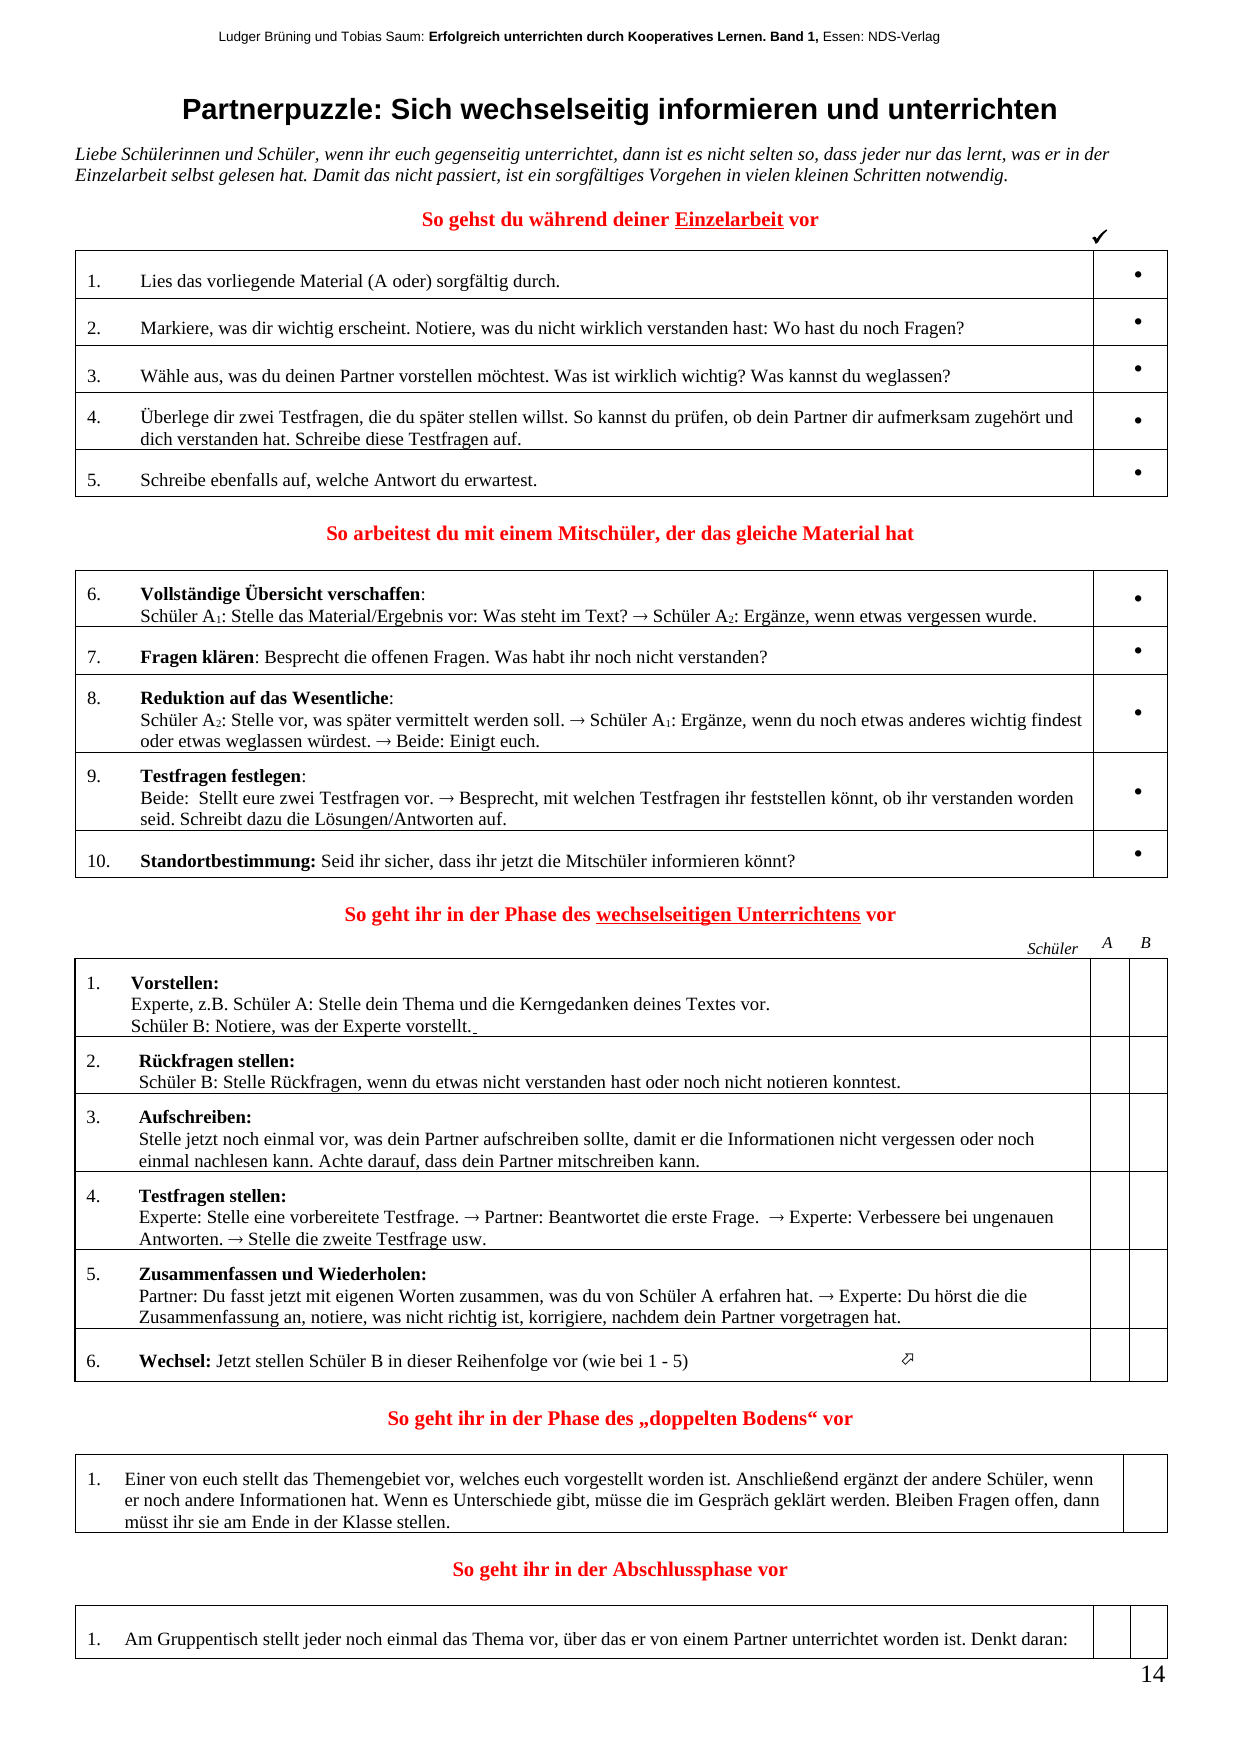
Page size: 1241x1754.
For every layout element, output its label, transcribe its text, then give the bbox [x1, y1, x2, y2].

text So geht ihr in der Abschlussphase vor [75, 1557, 1165, 1581]
table_cell [1130, 1329, 1167, 1381]
text So gehst du während deiner Einzelarbeit vor [75, 207, 1165, 231]
table_cell Fragen klären: Besprecht die offenen Fragen. Was habt ihr noch nicht verstanden? [76, 627, 1093, 673]
table_cell Wechsel: Jetzt stellen Schüler B in dieser Reihenfolge vor (wie bei 1 - 5) [76, 1329, 1090, 1381]
table_cell [1094, 393, 1167, 449]
table_cell Standortbestimmung: Seid ihr sicher, dass ihr jetzt die Mitschüler informieren könnt? [76, 831, 1093, 877]
table_cell [1094, 675, 1167, 752]
text Liebe Schülerinnen und Schüler, wenn ihr euch gegenseitig unterrichtet, dann ist es nicht selten so, dass jeder nur das lernt, was er in der Einzelarbeit selbst gelesen hat. Damit das nicht passiert, ist ein sorgfältiges Vorgehen in vielen kleinen Schritten notwendig. [75, 143, 1165, 186]
table_cell Überlege dir zwei Testfragen, die du später stellen willst. So kannst du prüfen, ob dein Partner dir aufmerksam zugehört und dich verstanden hat. Schreibe diese Testfragen auf. [76, 393, 1093, 449]
table_cell [1094, 346, 1167, 392]
table_header [1124, 1455, 1167, 1532]
table_cell [1091, 1037, 1129, 1093]
table_cell Zusammenfassen und Wiederholen: Partner: Du fasst jetzt mit eigenen Worten zusammen, was du von Schüler A erfahren hat. Experte: Du hörst die die Zusammenfassung an, notiere, was nicht richtig ist, korrigiere, nachdem dein Partner vorgetragen hat. [76, 1250, 1090, 1328]
table_cell Testfragen stellen: Experte: Stelle eine vorbereitete Testfrage. Partner: Beantwortet die erste Frage. Experte: Verbessere bei ungenauen Antworten. Stelle die zweite Testfrage usw. [76, 1172, 1090, 1249]
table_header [76, 1606, 1093, 1658]
text Partnerpuzzle: Sich wechselseitig informieren und unterrichten [75, 92, 1165, 125]
table_header Lies das vorliegende Material (A oder) sorgfältig durch. [76, 251, 1093, 298]
table_cell [1130, 1250, 1167, 1328]
table_cell [1130, 1037, 1167, 1093]
table_header [1094, 251, 1167, 298]
table_cell [1094, 450, 1167, 496]
table_cell [1094, 753, 1167, 830]
table_cell Aufschreiben: Stelle jetzt noch einmal vor, was dein Partner aufschreiben sollte, damit er die Informationen nicht vergessen oder noch einmal nachlesen kann. Achte darauf, dass dein Partner mitschreiben kann. [76, 1094, 1090, 1171]
table_cell Testfragen festlegen: Beide: Stellt eure zwei Testfragen vor. Besprecht, mit welchen Testfragen ihr feststellen könnt, ob ihr verstanden worden seid. Schreibt dazu die Lösungen/Antworten auf. [76, 753, 1093, 830]
table_cell Markiere, was dir wichtig erscheint. Notiere, was du nicht wirklich verstanden hast: Wo hast du noch Fragen? [76, 299, 1093, 345]
table_cell [1091, 1172, 1129, 1249]
table_header B [1129, 926, 1168, 958]
table_header [1094, 1606, 1130, 1658]
table_header Vollständige Übersicht verschaffen: Schüler A1: Stelle das Material/Ergebnis vor: Was steht im Text? Schüler A2: Ergänze, wenn etwas vergessen wurde. [76, 571, 1093, 626]
table_cell Rückfragen stellen: Schüler B: Stelle Rückfragen, wenn du etwas nicht verstanden hast oder noch nicht notieren konntest. [76, 1037, 1090, 1093]
table_header Einer von euch stellt das Themengebiet vor, welches euch vorgestellt worden ist. Anschließend ergänzt der andere Schüler, wenn er noch andere Informationen hat. Wenn es Unterschiede gibt, müsse die im Gespräch geklärt werden. Bleiben Fragen offen, dann müsst ihr sie am Ende in der Klasse stellen. [76, 1455, 1123, 1532]
table_header Schüler [75, 926, 1091, 958]
table_cell [1130, 959, 1167, 1036]
text So geht ihr in der Phase des wechselseitigen Unterrichtens vor [75, 902, 1165, 926]
table_header [1094, 571, 1167, 626]
table_header A [1091, 926, 1129, 958]
table_cell [1094, 627, 1167, 673]
table_cell [1130, 1172, 1167, 1249]
text So geht ihr in der Phase des „doppelten Bodens“ vor [75, 1406, 1165, 1430]
table_cell [1130, 1094, 1167, 1171]
table_cell Reduktion auf das Wesentliche: Schüler A2: Stelle vor, was später vermittelt werden soll. Schüler A1: Ergänze, wenn du noch etwas anderes wichtig findest oder etwas weglassen würdest. Beide: Einigt euch. [76, 675, 1093, 752]
table_cell [1094, 299, 1167, 345]
table_cell [1091, 959, 1129, 1036]
table_cell [1094, 831, 1167, 877]
table_cell [1091, 1094, 1129, 1171]
table_cell Schreibe ebenfalls auf, welche Antwort du erwartest. [76, 450, 1093, 496]
text So arbeitest du mit einem Mitschüler, der das gleiche Material hat [75, 521, 1165, 545]
table_header [1131, 1606, 1167, 1658]
table_cell [1091, 1329, 1129, 1381]
table_cell Vorstellen: Experte, z.B. Schüler A: Stelle dein Thema und die Kerngedanken deines Textes vor. Schüler B: Notiere, was der Experte vorstellt. [76, 959, 1090, 1036]
table_cell [1091, 1250, 1129, 1328]
table_cell Wähle aus, was du deinen Partner vorstellen möchtest. Was ist wirklich wichtig? Was kannst du weglassen? [76, 346, 1093, 392]
